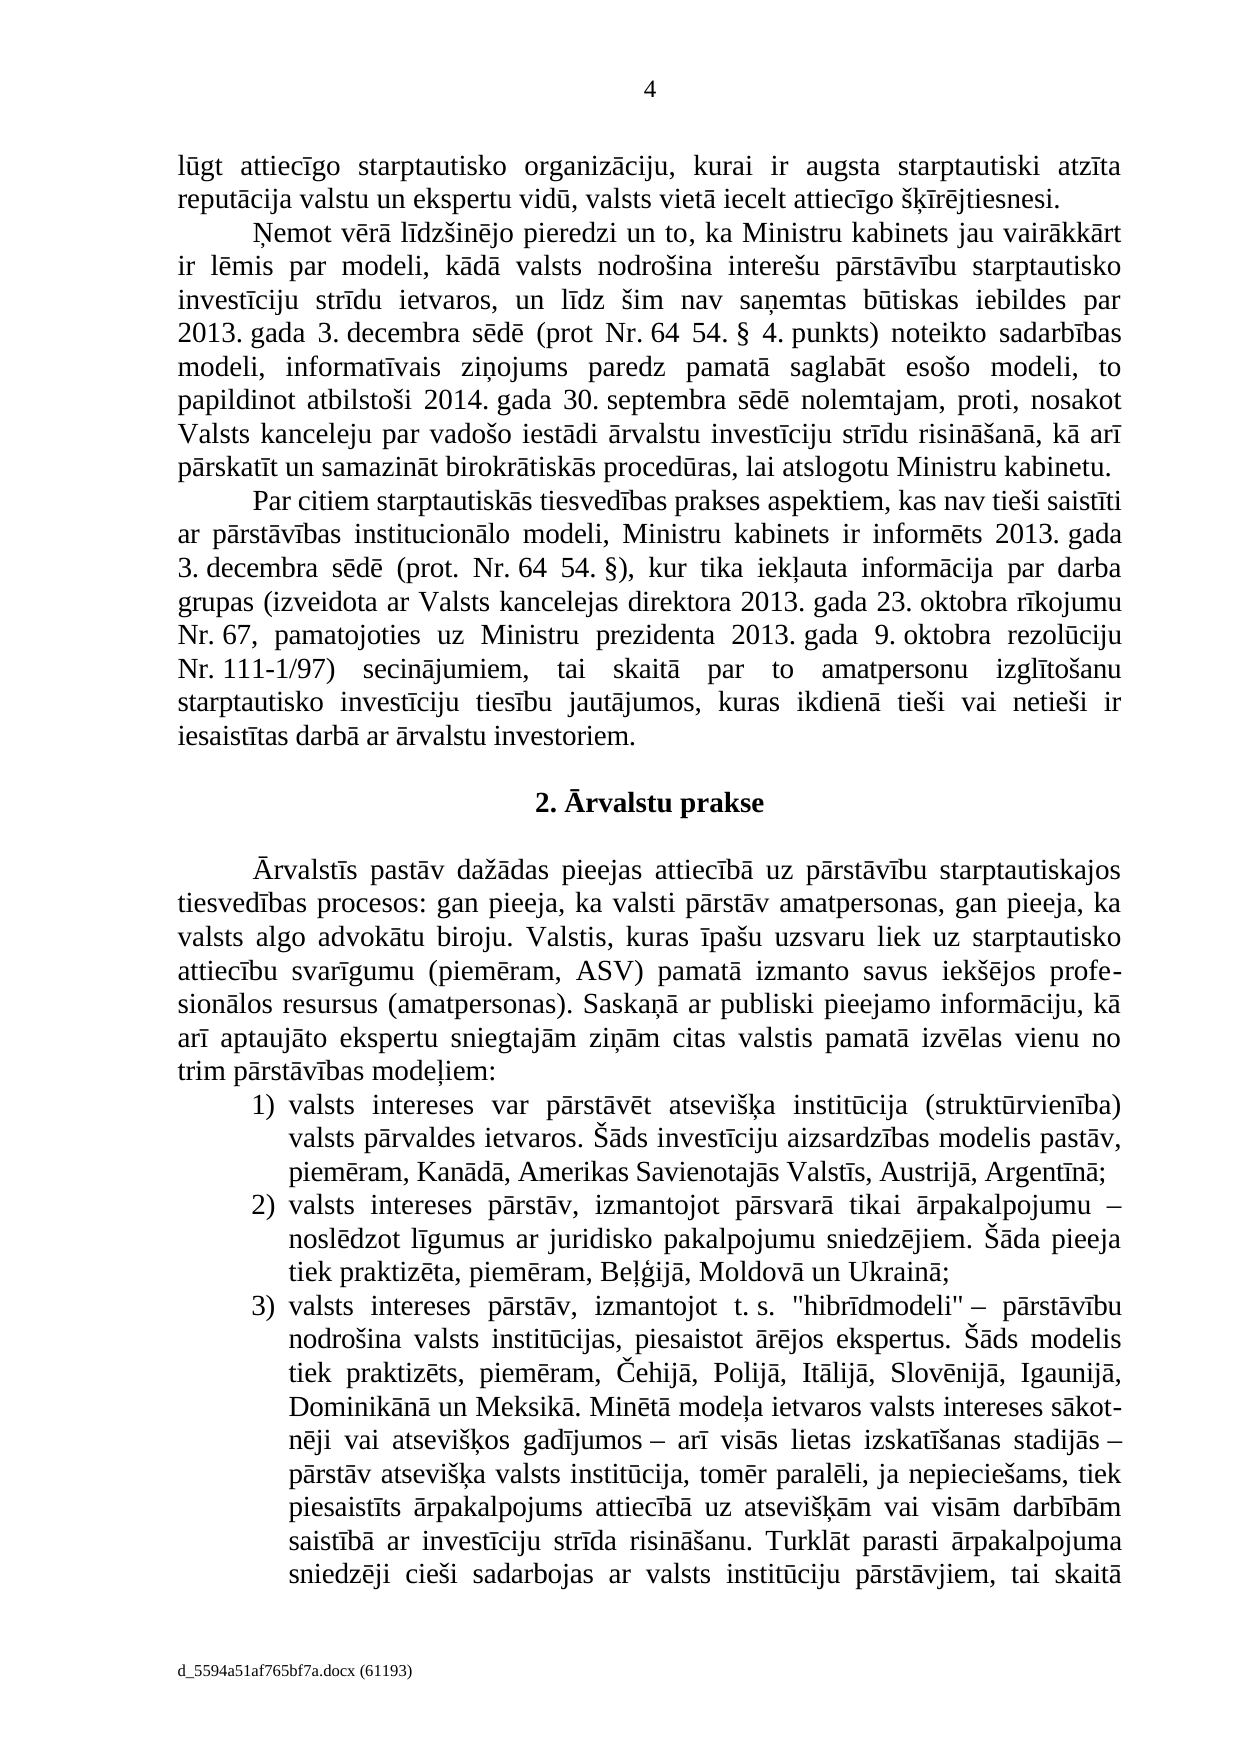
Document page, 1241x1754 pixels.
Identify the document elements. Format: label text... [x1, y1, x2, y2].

text Ņemot vērā līdzšinējo pieredzi un to, ka Ministru kabinets jau vairākkārt ir lēmis par modeli, kādā valsts nodrošina interešu pārstāvību starptautisko investīciju strīdu ietvaros, un līdz šim nav saņemtas būtiskas iebildes par 2013. gada 3. decembra sēdē (prot Nr. 64 54. § 4. punkts) noteikto sadarbības modeli, informatīvais ziņojums paredz pamatā saglabāt esošo modeli, to papildinot atbilstoši 2014. gada 30. septembra sēdē nolemtajam, proti, nosakot Valsts kanceleju par vadošo iestādi ārvalstu investīciju strīdu risināšanā, kā arī pārskatīt un samazināt birokrātiskās procedūras, lai atslogotu Ministru kabinetu. [177, 215, 1122, 349]
text Ārvalstīs pastāv dažādas pieejas attiecībā uz pārstāvību starptautiskajos tiesvedības procesos: gan pieeja, ka valsti pārstāv amatpersonas, gan pieeja, ka valsts algo advokātu biroju. Valstis, kuras īpašu uzsvaru liek uz starptautisko attiecību svarīgumu (piemēram, ASV) pamatā izmanto savus iekšējos profesionālos resursus (amatpersonas). Saskaņā ar publiski pieejamo informāciju, kā arī aptaujāto ekspertu sniegtajām ziņām citas valstis pamatā izvēlas vienu no trim pārstāvības modeļiem: [177, 852, 1122, 1087]
text Par citiem starptautiskās tiesvedības prakses aspektiem, kas nav tieši saistīti ar pārstāvības institucionālo modeli, Ministru kabinets ir informēts 2013. gada 3. decembra sēdē (prot. Nr. 64 54. §), kur tika iekļauta informācija par darba grupas (izveidota ar Valsts kancelejas direktora 2013. gada 23. oktobra rīkojumu Nr. 67, pamatojoties uz Ministru prezidenta 2013. gada 9. oktobra rezolūciju Nr. 111-1/97) secinājumiem, tai skaitā par to amatpersonu izglītošanu starptautisko investīciju tiesību jautājumos, kuras ikdienā tieši vai netieši ir iesaistītas darbā ar ārvalstu investoriem. [177, 483, 1122, 751]
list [251, 1288, 1122, 1590]
text Ņemot vērā līdzšinējo pieredzi un to, ka Ministru kabinets jau vairākkārt ir lēmis par modeli, kādā valsts nodrošina interešu pārstāvību starptautisko investīciju strīdu ietvaros, un līdz šim nav saņemtas būtiskas iebildes par 2013. gada 3. decembra sēdē (prot Nr. 64 54. § 4. punkts) noteikto sadarbības modeli, informatīvais ziņojums paredz pamatā saglabāt esošo modeli, to papildinot atbilstoši 2014. gada 30. septembra sēdē nolemtajam, proti, nosakot Valsts kanceleju par vadošo iestādi ārvalstu investīciju strīdu risināšanā, kā arī pārskatīt un samazināt birokrātiskās procedūras, lai atslogotu Ministru kabinetu. [177, 382, 1122, 483]
list valsts intereses pārstāv, izmantojot pārsvarā tikai ārpakalpojumu – noslēdzot līgumus ar juridisko pakalpojumu sniedzējiem. Šāda pieeja tiek praktizēta, piemēram, Beļģijā, Moldovā un Ukrainā; [251, 1187, 1122, 1288]
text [177, 148, 1122, 215]
text 2. Ārvalstu prakse [177, 785, 1122, 818]
list valsts intereses var pārstāvēt atsevišķa institūcija (struktūrvienība) valsts pārvaldes ietvaros. Šāds investīciju aizsardzības modelis pastāv, piemēram, Kanādā, Amerikas Savienotajās Valstīs, Austrijā, Argentīnā; [251, 1087, 1122, 1187]
